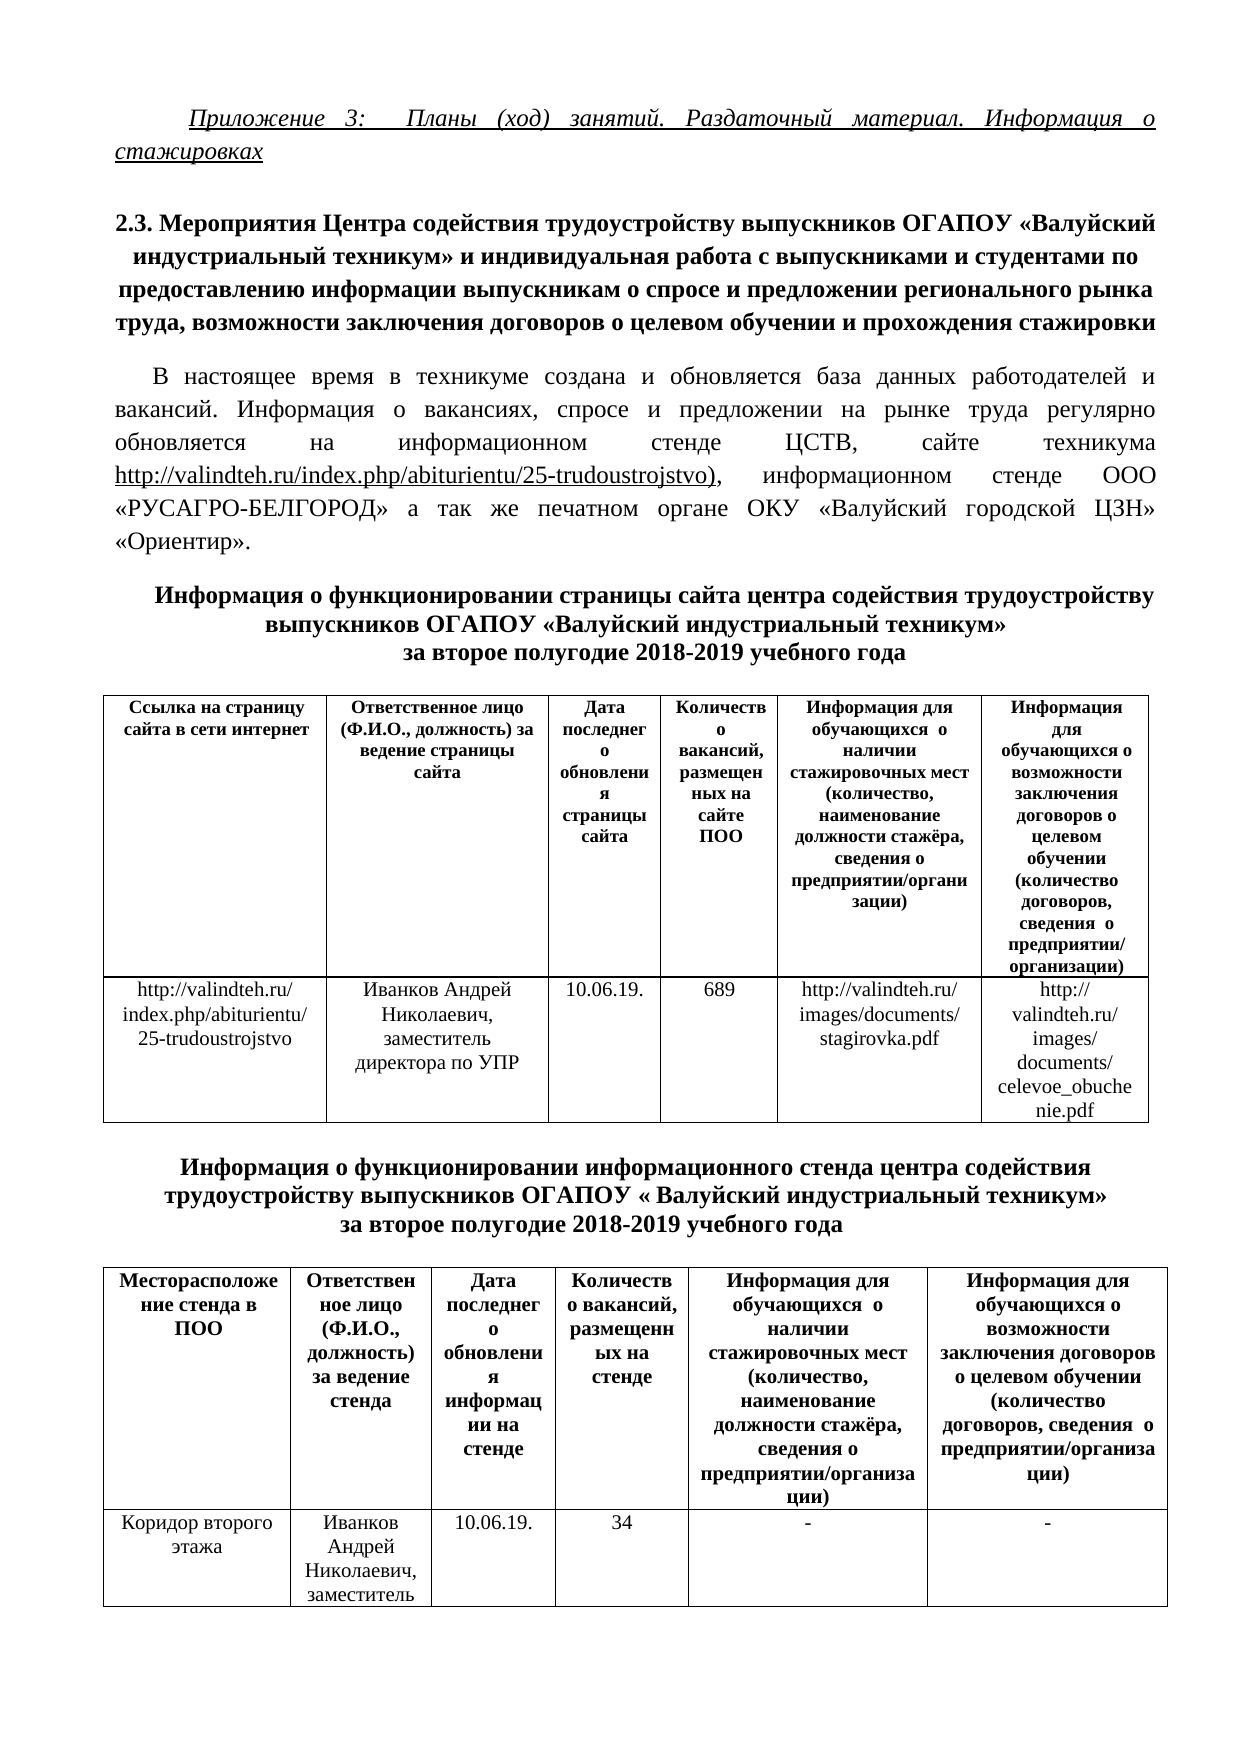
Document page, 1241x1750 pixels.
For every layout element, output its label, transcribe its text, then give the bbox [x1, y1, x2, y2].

table_cell 10.06.19. [549, 978, 660, 1122]
table_cell 10.06.19. [432, 1510, 555, 1606]
table_header Информация для обучающихся о наличии стажировочных мест (количество, наименование должности стажёра, сведения о предприятии/организации) [778, 696, 981, 976]
text Информация о функционировании информационного стенда центра содействия трудоустройству выпускников ОГАПОУ « Валуйский индустриальный техникум» [114, 1152, 1157, 1209]
table_header Ответственное лицо (Ф.И.О., должность) за ведение страницы сайта [327, 696, 548, 976]
table_header Месторасположение стенда в ПОО [104, 1268, 290, 1508]
table_cell 689 [661, 978, 777, 1122]
table_cell http://valindteh.ru/images/documents/celevoe_obuchenie.pdf [982, 978, 1148, 1122]
table_header Информация для обучающихся о возможности заключения договоров о целевом обучении (количество договоров, сведения о предприятии/ организации) [982, 696, 1148, 976]
table_cell 34 [556, 1510, 688, 1606]
text за второе полугодие 2018-2019 учебного года [114, 637, 1157, 666]
table_cell Иванков Андрей Николаевич, заместитель директора по УПР [327, 978, 548, 1122]
table_header Количество вакансий, размещенных на сайте ПОО [661, 696, 777, 976]
text В настоящее время в техникуме создана и обновляется база данных работодателей и вакансий. Информация о вакансиях, спросе и предложении на рынке труда регулярно обновляется на информационном стенде ЦСТВ, сайте техникума http://valindteh.ru/index.php/abiturientu/25-trudoustrojstvo), информационном стенде ООО «РУСАГРО-БЕЛГОРОД» а так же печатном органе ОКУ «Валуйский городской ЦЗН» «Ориентир». [114, 361, 1157, 555]
table_cell http://valindteh.ru/images/documents/stagirovka.pdf [778, 978, 981, 1122]
table_header Количество вакансий, размещенных на стенде [556, 1268, 688, 1508]
table_cell - [928, 1510, 1167, 1606]
list Приложение 3: Планы (ход) занятий. Раздаточный материал. Информация о стажировках [114, 103, 1157, 165]
table_cell http://valindteh.ru/index.php/abiturientu/25-trudoustrojstvo [104, 978, 326, 1122]
text Информация о функционировании страницы сайта центра содействия трудоустройству выпускников ОГАПОУ «Валуйский индустриальный техникум» [114, 580, 1157, 637]
text 2.3. Мероприятия Центра содействия трудоустройству выпускников ОГАПОУ «Валуйский индустриальный техникум» и индивидуальная работа с выпускниками и студентами по предоставлению информации выпускникам о спросе и предложении регионального рынка труда, возможности заключения договоров о целевом обучении и прохождения стажировки [114, 208, 1157, 336]
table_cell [104, 1510, 290, 1606]
table_header Информация для обучающихся о возможности заключения договоров о целевом обучении (количество договоров, сведения о предприятии/организации) [928, 1268, 1167, 1508]
table_header Дата последнего обновления информации на стенде [432, 1268, 555, 1508]
table_header Ссылка на страницу сайта в сети интернет [104, 696, 326, 976]
table_header Дата последнего обновления страницы сайта [549, 696, 660, 976]
text за второе полугодие 2018-2019 учебного года [26, 1209, 1157, 1238]
table_cell - [689, 1510, 927, 1606]
table_header Информация для обучающихся о наличии стажировочных мест (количество, наименование должности стажёра, сведения о предприятии/организации) [689, 1268, 927, 1508]
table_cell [291, 1510, 431, 1606]
table_header Ответственное лицо (Ф.И.О., должность) за ведение стенда [291, 1268, 431, 1508]
